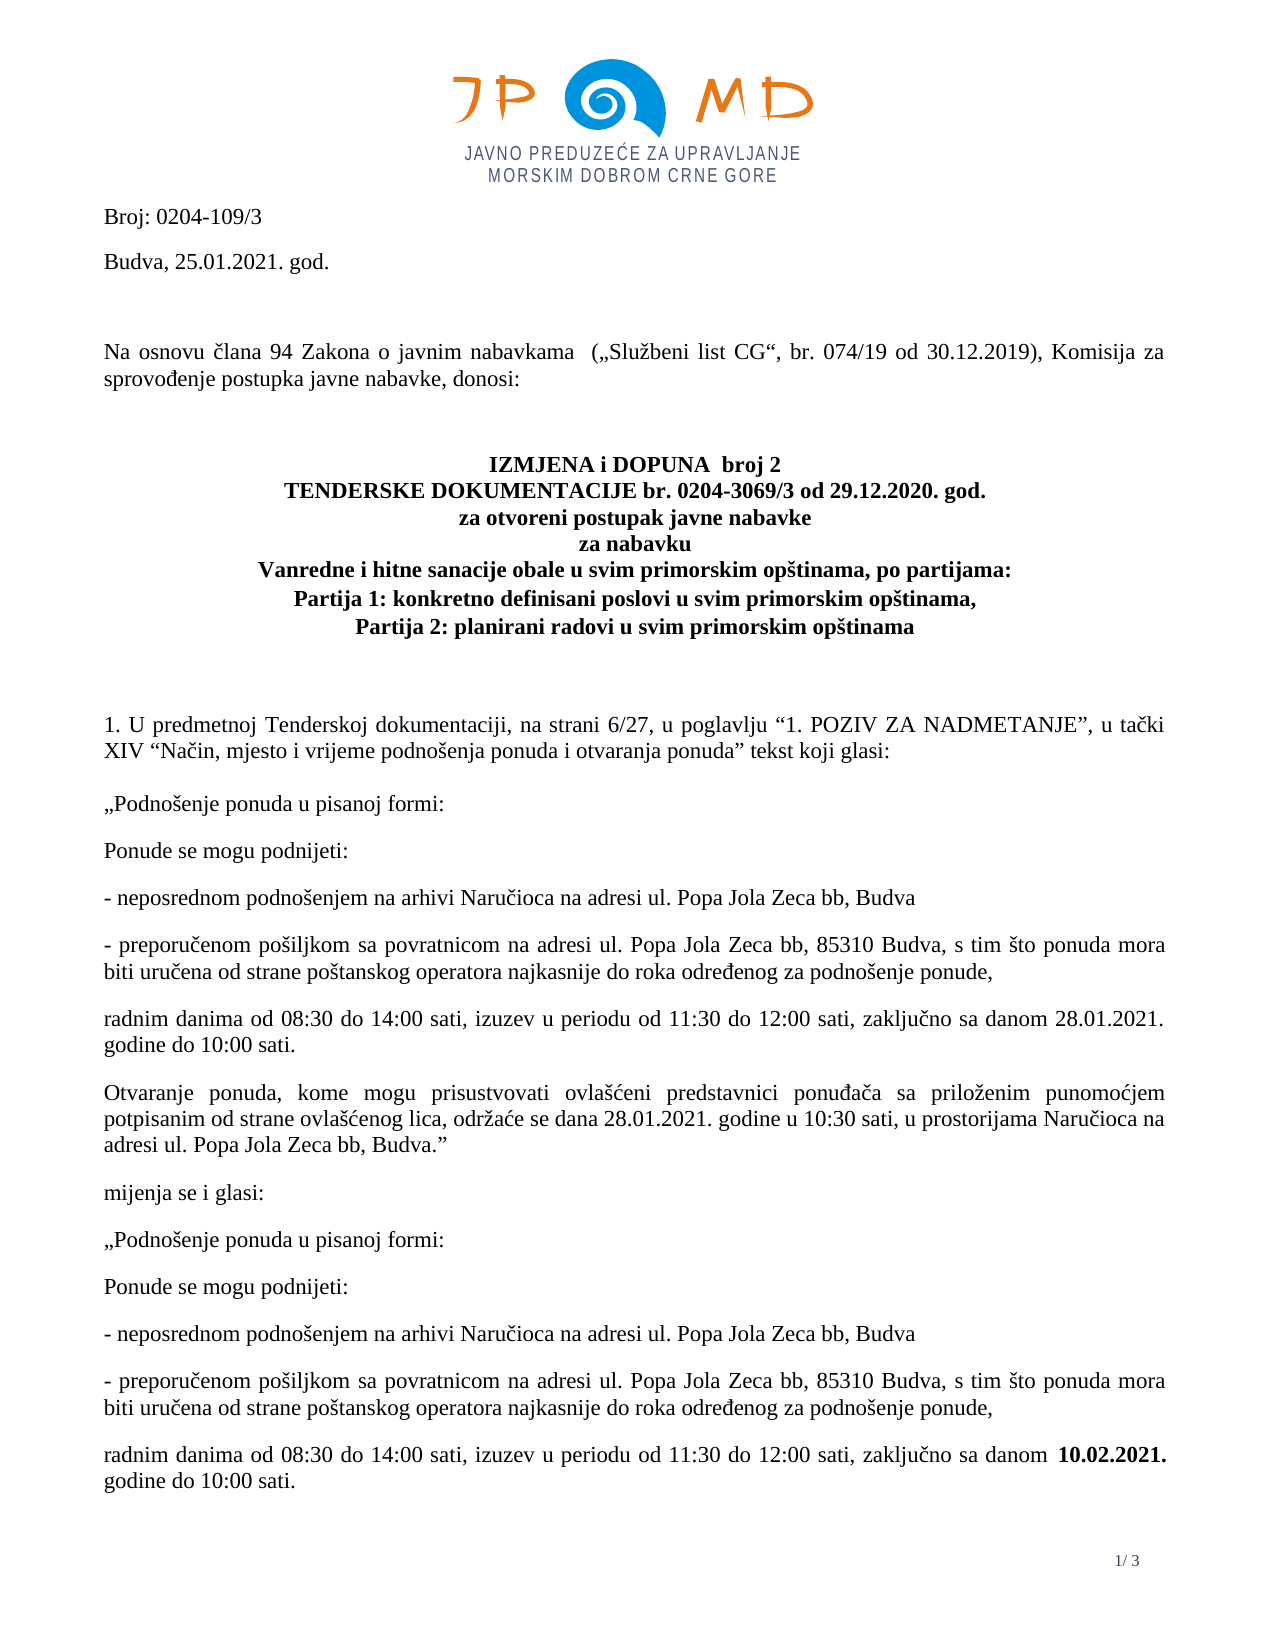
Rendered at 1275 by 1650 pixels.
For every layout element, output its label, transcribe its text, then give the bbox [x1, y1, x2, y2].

text Budva, 25.01.2021. god. [103, 248, 1167, 274]
text TENDERSKE DOKUMENTACIJE br. 0204-3069/3 od 29.12.2020. god. [103, 477, 1167, 503]
text IZMJENA i DOPUNA broj 2 [103, 451, 1167, 477]
text Broj: 0204-109/3 [103, 59, 1167, 229]
text Partija 1: konkretno definisani poslovi u svim primorskim opštinama, [103, 585, 1167, 611]
text „Podnošenje ponuda u pisanoj formi: [103, 1226, 1167, 1252]
text radnim danima od 08:30 do 14:00 sati, izuzev u periodu od 11:30 do 12:00 sati, zaključno sa danom 10.02.2021. godine do 10:00 sati. [103, 1441, 1167, 1493]
text „Podnošenje ponuda u pisanoj formi: [103, 790, 1167, 816]
text 1. U predmetnoj Tenderskoj dokumentaciji, na strani 6/27, u poglavlju “1. POZIV ZA NADMETANJE”, u tački XIV “Način, mjesto i vrijeme podnošenja ponuda i otvaranja ponuda” tekst koji glasi: [103, 711, 1167, 764]
text Ponude se mogu podnijeti: [103, 1273, 1167, 1299]
text Na osnovu člana 94 Zakona o javnim nabavkama („Službeni list CG“, br. 074/19 od 30.12.2019), Komisija za sprovođenje postupka javne nabavke, donosi: [103, 338, 1167, 391]
text - preporučenom pošiljkom sa povratnicom na adresi ul. Popa Jola Zeca bb, 85310 Budva, s tim što ponuda mora biti uručena od strane poštanskog operatora najkasnije do roka određenog za podnošenje ponude, [103, 1367, 1167, 1420]
text za nabavku [103, 530, 1167, 556]
text Otvaranje ponuda, kome mogu prisustvovati ovlašćeni predstavnici ponuđača sa priloženim punomoćjem potpisanim od strane ovlašćenog lica, održaće se dana 28.01.2021. godine u 10:30 sati, u prostorijama Naručioca na adresi ul. Popa Jola Zeca bb, Budva.” [103, 1079, 1167, 1158]
text - neposrednom podnošenjem na arhivi Naručioca na adresi ul. Popa Jola Zeca bb, Budva [103, 884, 1167, 911]
text mijenja se i glasi: [103, 1178, 1167, 1205]
text Partija 2: planirani radovi u svim primorskim opštinama [103, 613, 1167, 639]
text - neposrednom podnošenjem na arhivi Naručioca na adresi ul. Popa Jola Zeca bb, Budva [103, 1320, 1167, 1346]
text Vanredne i hitne sanacije obale u svim primorskim opštinama, po partijama: [103, 556, 1167, 583]
text za otvoreni postupak javne nabavke [103, 503, 1167, 530]
text Ponude se mogu podnijeti: [103, 837, 1167, 863]
text - preporučenom pošiljkom sa povratnicom na adresi ul. Popa Jola Zeca bb, 85310 Budva, s tim što ponuda mora biti uručena od strane poštanskog operatora najkasnije do roka određenog za podnošenje ponude, [103, 932, 1167, 984]
text radnim danima od 08:30 do 14:00 sati, izuzev u periodu od 11:30 do 12:00 sati, zaključno sa danom 28.01.2021. godine do 10:00 sati. [103, 1005, 1167, 1058]
